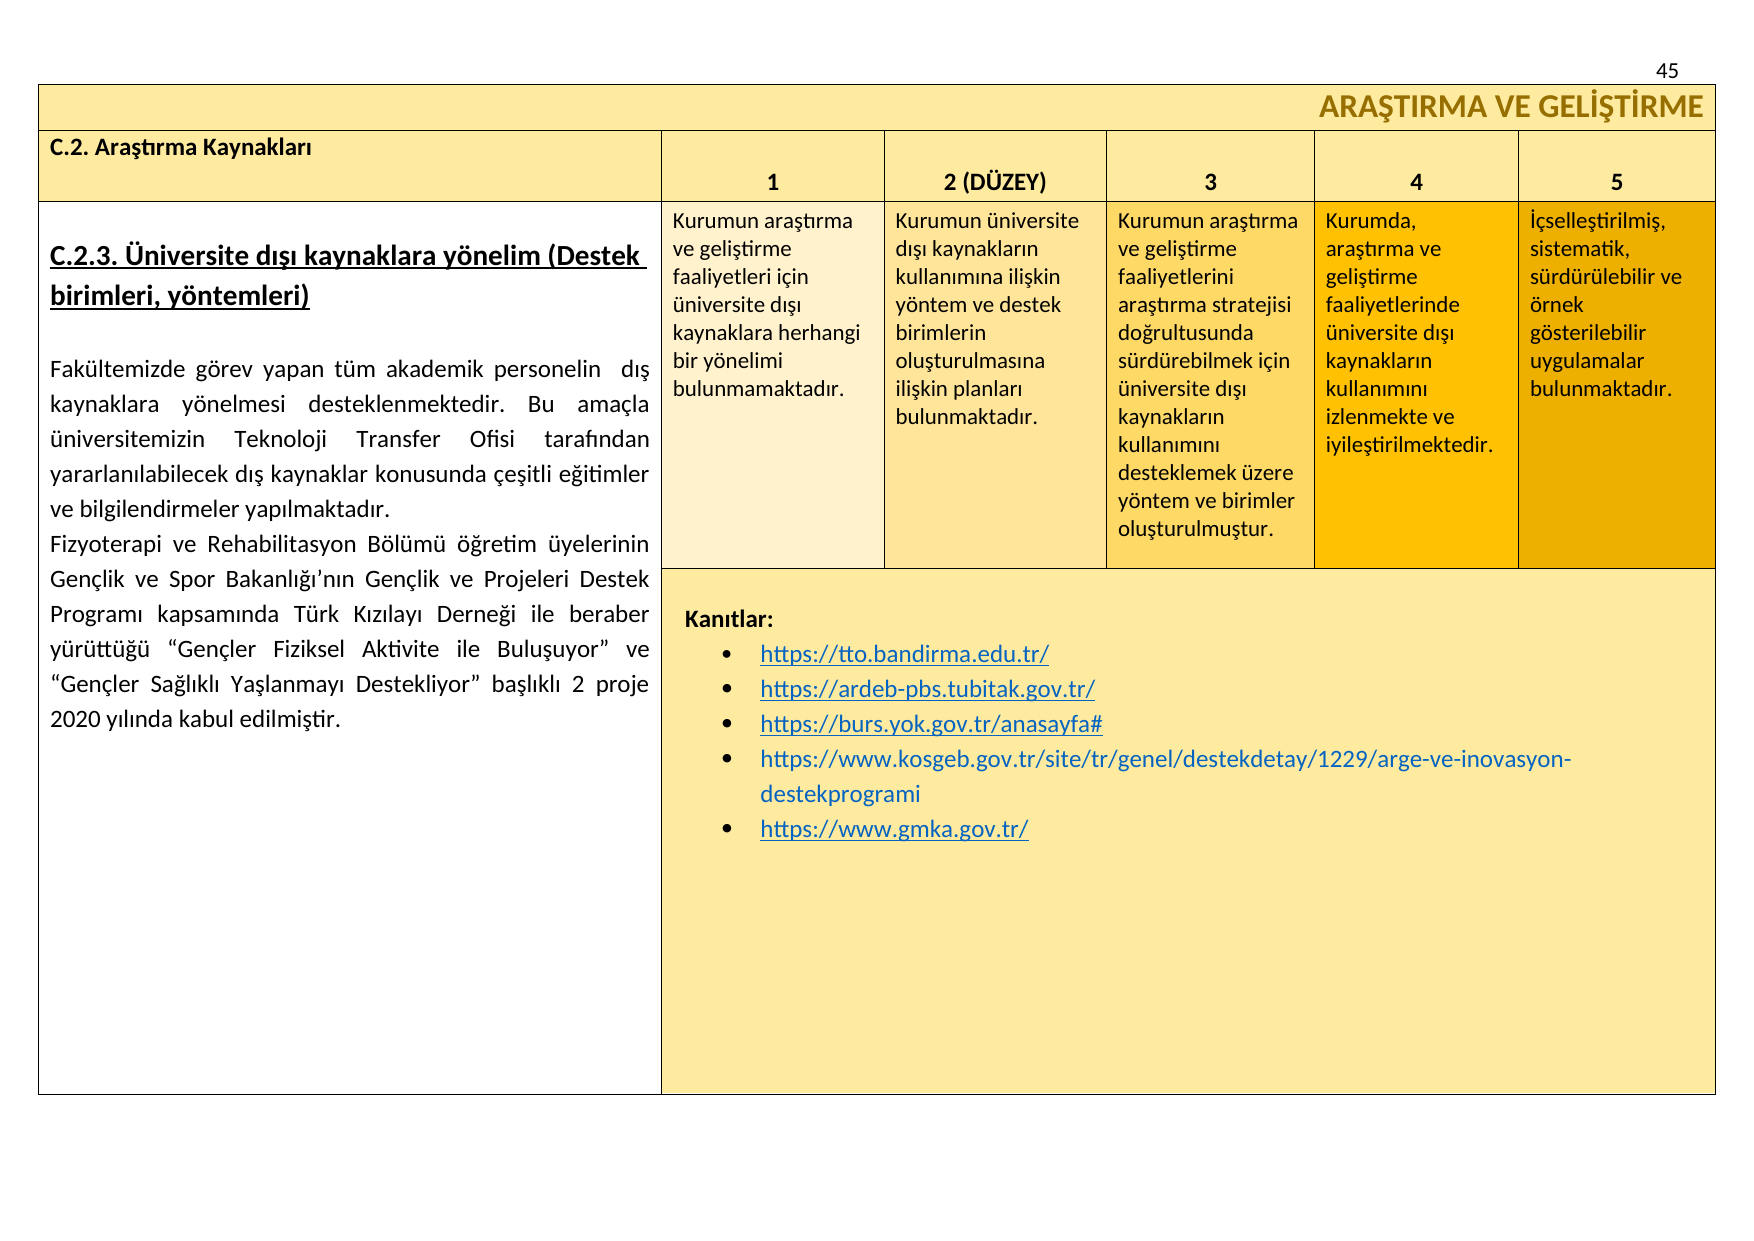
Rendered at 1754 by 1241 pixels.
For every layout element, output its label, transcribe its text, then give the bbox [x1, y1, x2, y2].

table_cell 1 [662, 131, 884, 201]
table_cell Kurumun araştırma ve geliştirme faaliyetlerini araştırma stratejisi doğrultusunda sürdürebilmek için üniversite dışı kaynakların kullanımını desteklemek üzere yöntem ve birimler oluşturulmuştur. [1107, 202, 1314, 568]
table_cell Kurumun üniversite dışı kaynakların kullanımına ilişkin yöntem ve destek birimlerin oluşturulmasına ilişkin planları bulunmaktadır. [885, 202, 1106, 568]
table_cell 4 [1315, 131, 1518, 201]
table_cell 5 [1519, 131, 1715, 201]
table_cell Kurumun araştırma ve geliştirme faaliyetleri için üniversite dışı kaynaklara herhangi bir yönelimi bulunmamaktadır. [662, 202, 884, 568]
table_cell C.2.3. Üniversite dışı kaynaklara yönelim (Destek birimleri, yöntemleri) Fakültemizde görev yapan tüm akademik personelin dış kaynaklara yönelmesi desteklenmektedir. Bu amaçla üniversitemizin Teknoloji Transfer Ofisi tarafından yararlanılabilecek dış kaynaklar konusunda çeşitli eğitimler ve bilgilendirmeler yapılmaktadır. Fizyoterapi ve Rehabilitasyon Bölümü öğretim üyelerinin Gençlik ve Spor Bakanlığı’nın Gençlik ve Projeleri Destek Programı kapsamında Türk Kızılayı Derneği ile beraber yürüttüğü “Gençler Fiziksel Aktivite ile Buluşuyor” ve “Gençler Sağlıklı Yaşlanmayı Destekliyor” başlıklı 2 proje 2020 yılında kabul edilmiştir. [39, 202, 661, 1093]
table_cell İçselleştirilmiş, sistematik, sürdürülebilir ve örnek gösterilebilir uygulamalar bulunmaktadır. [1519, 202, 1715, 568]
table_header ARAŞTIRMA VE GELİŞTİRME [39, 85, 1715, 130]
table_cell C.2. Araştırma Kaynakları [39, 131, 661, 201]
table_cell 3 [1107, 131, 1314, 201]
table_cell Kurumda, araştırma ve geliştirme faaliyetlerinde üniversite dışı kaynakların kullanımını izlenmekte ve iyileştirilmektedir. [1315, 202, 1518, 568]
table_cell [662, 569, 1715, 1093]
table_cell 2 (DÜZEY) [885, 131, 1106, 201]
